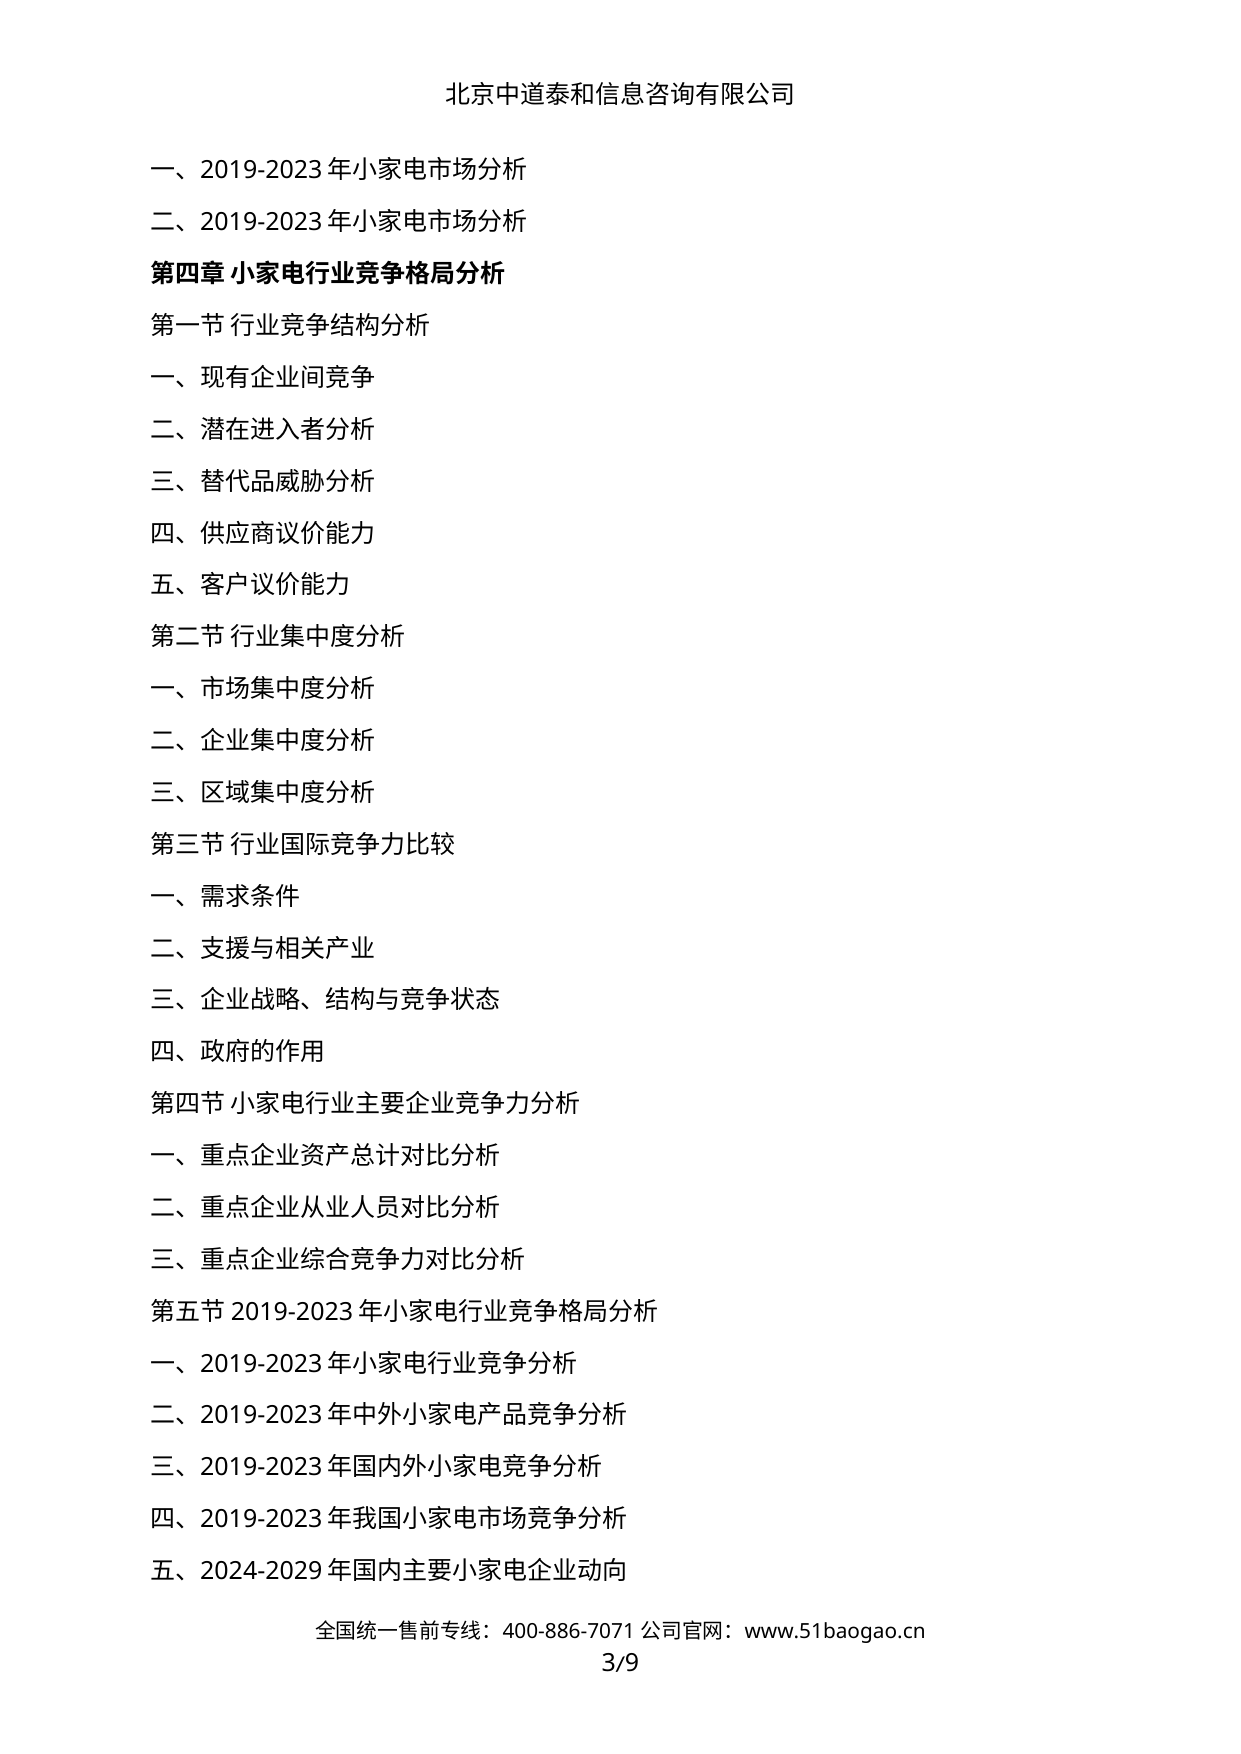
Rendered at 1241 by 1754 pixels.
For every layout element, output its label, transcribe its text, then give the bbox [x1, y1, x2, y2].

text 一、现有企业间竞争 [150, 357, 1090, 394]
text 第二节 行业集中度分析 [150, 617, 1090, 653]
text 二、重点企业从业人员对比分析 [150, 1187, 1090, 1224]
text 第四章 小家电行业竞争格局分析 [150, 254, 1090, 290]
text 一、重点企业资产总计对比分析 [150, 1136, 1090, 1172]
text 一、2019-2023年小家电市场分析 [150, 150, 1090, 186]
text 第四节 小家电行业主要企业竞争力分析 [150, 1084, 1090, 1120]
text 三、企业战略、结构与竞争状态 [150, 980, 1090, 1016]
text 二、企业集中度分析 [150, 721, 1090, 757]
text 四、供应商议价能力 [150, 513, 1090, 549]
text 一、市场集中度分析 [150, 669, 1090, 705]
text 第三节 行业国际竞争力比较 [150, 824, 1090, 861]
text 三、区域集中度分析 [150, 772, 1090, 809]
text 一、需求条件 [150, 876, 1090, 912]
text 三、重点企业综合竞争力对比分析 [150, 1239, 1090, 1276]
text 二、支援与相关产业 [150, 928, 1090, 964]
text 三、替代品威胁分析 [150, 461, 1090, 497]
text 四、2019-2023年我国小家电市场竞争分析 [150, 1499, 1090, 1535]
text 第五节 2019-2023年小家电行业竞争格局分析 [150, 1291, 1090, 1327]
text 二、2019-2023年小家电市场分析 [150, 202, 1090, 238]
text 二、潜在进入者分析 [150, 409, 1090, 446]
text 第一节 行业竞争结构分析 [150, 306, 1090, 342]
text 四、政府的作用 [150, 1032, 1090, 1068]
text 五、客户议价能力 [150, 565, 1090, 601]
text 一、2019-2023年小家电行业竞争分析 [150, 1343, 1090, 1379]
text 三、2019-2023年国内外小家电竞争分析 [150, 1447, 1090, 1483]
text 五、2024-2029年国内主要小家电企业动向 [150, 1551, 1090, 1587]
text 二、2019-2023年中外小家电产品竞争分析 [150, 1395, 1090, 1431]
